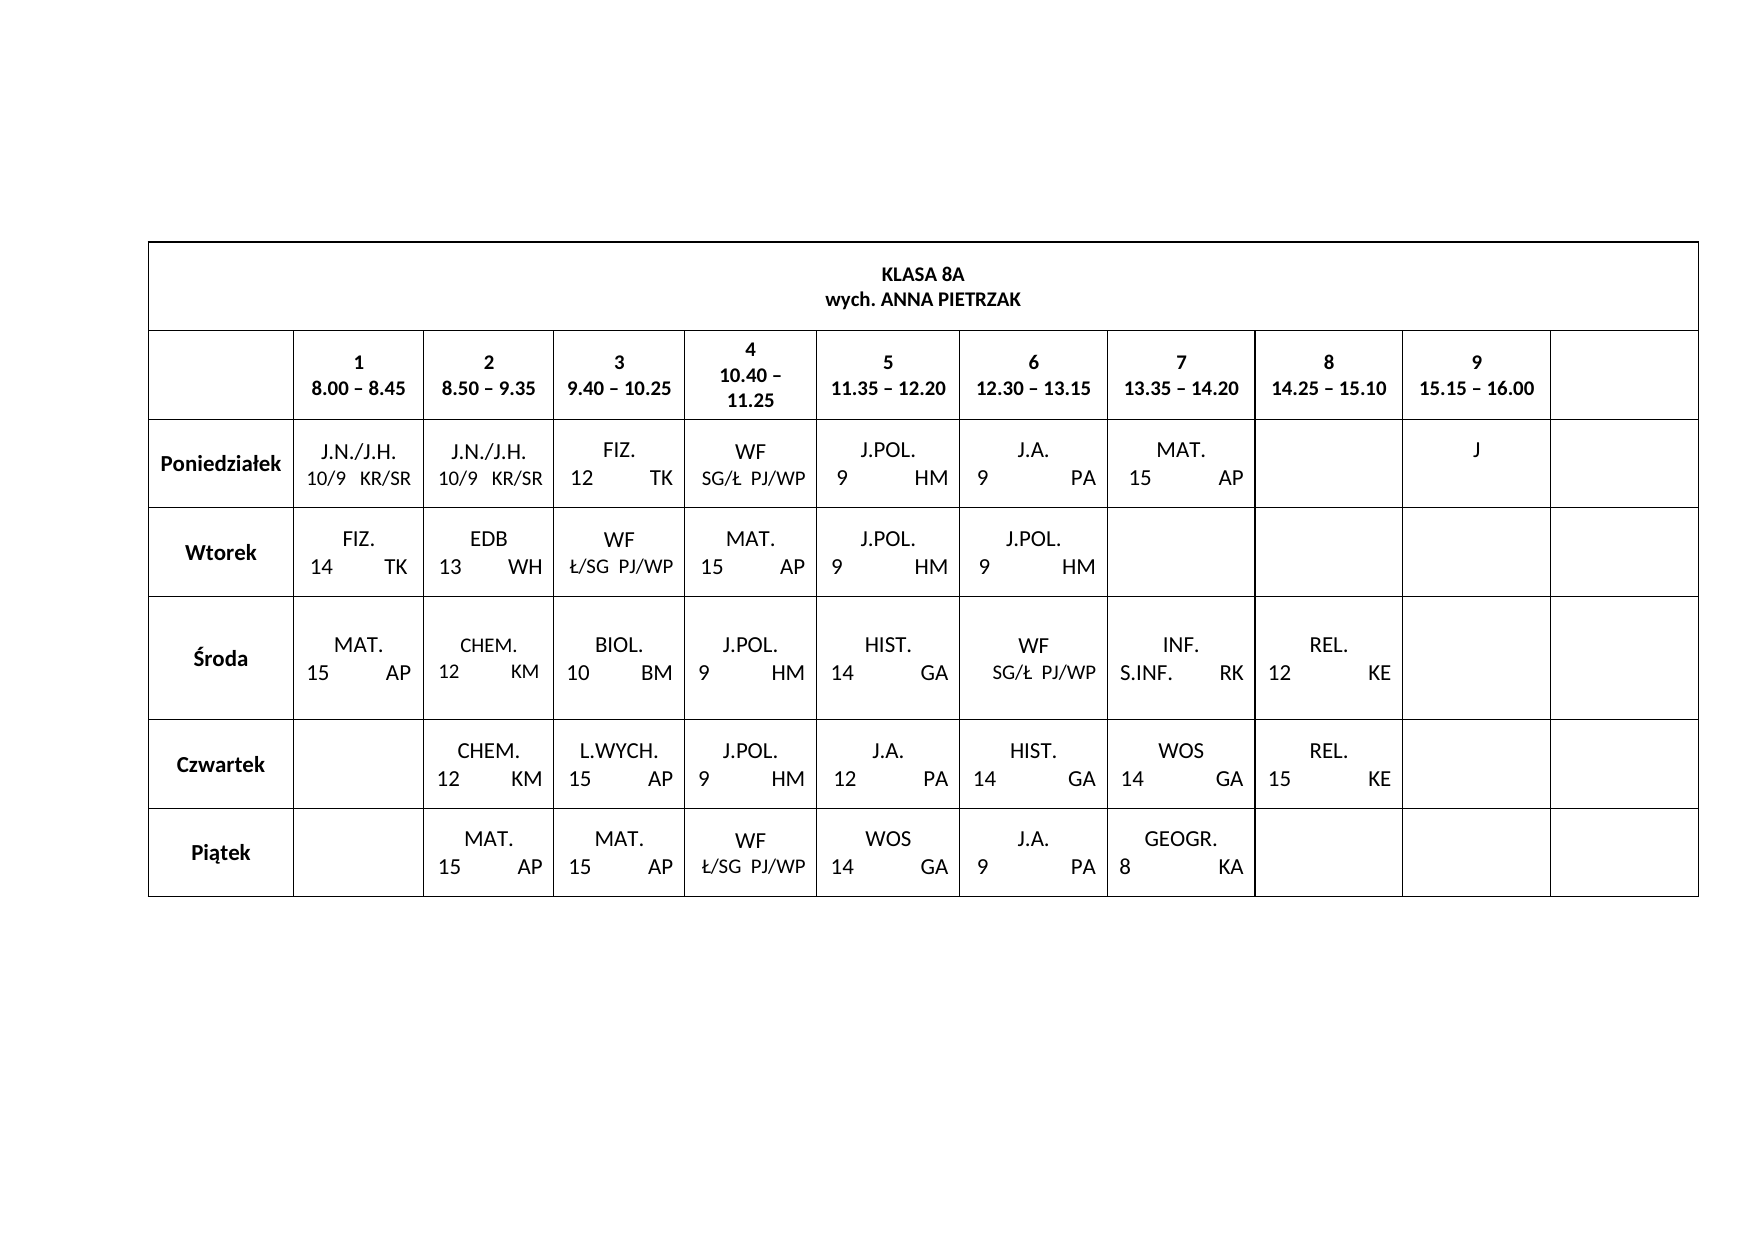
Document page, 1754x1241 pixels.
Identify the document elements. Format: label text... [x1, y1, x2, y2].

table_cell MAT. 15 AP [294, 597, 423, 719]
table_cell [1551, 331, 1698, 419]
table_cell [1256, 420, 1402, 507]
table_cell 9 15.15 – 16.00 [1403, 331, 1550, 419]
table_cell 5 11.35 – 12.20 [817, 331, 959, 419]
table_cell J.POL. 9 HM [817, 508, 959, 596]
table_cell 2 8.50 – 9.35 [424, 331, 553, 419]
table_cell J.A. 9 PA [960, 809, 1107, 896]
table_cell Poniedziałek [149, 420, 293, 507]
table_cell [1403, 597, 1550, 719]
table_cell 8 14.25 – 15.10 [1256, 331, 1402, 419]
table_cell [1256, 508, 1402, 596]
table_cell FIZ. 12 TK [554, 420, 684, 507]
table_cell WF SG/Ł PJ/WP [685, 420, 816, 507]
table_cell MAT. 15 AP [554, 809, 684, 896]
table_cell INF. S.INF. RK [1108, 597, 1254, 719]
table_cell [1403, 809, 1550, 896]
table_cell [1551, 720, 1698, 808]
table_cell J.N./J.H. 10/9 KR/SR [294, 420, 423, 507]
table_cell [1256, 809, 1402, 896]
table_cell [149, 331, 293, 419]
table_cell WOS 14 GA [817, 809, 959, 896]
table_cell Piątek [149, 809, 293, 896]
table_cell J.POL. 9 HM [685, 597, 816, 719]
table_cell Środa [149, 597, 293, 719]
table_cell FIZ. 14 TK [294, 508, 423, 596]
table_cell CHEM. 12 KM [424, 720, 553, 808]
table_cell J.POL. 9 HM [685, 720, 816, 808]
table_cell [1551, 508, 1698, 596]
table_cell J.POL. 9 HM [817, 420, 959, 507]
table_cell EDB 13 WH [424, 508, 553, 596]
table_cell HIST. 14 GA [960, 720, 1107, 808]
table_cell WOS 14 GA [1108, 720, 1254, 808]
table_cell CHEM. 12 KM [424, 597, 553, 719]
table_cell REL. 15 KE [1256, 720, 1402, 808]
table_cell J.POL. 9 HM [960, 508, 1107, 596]
table_cell [1108, 508, 1254, 596]
table_cell [294, 809, 423, 896]
table_cell [1551, 420, 1698, 507]
table_cell [1403, 720, 1550, 808]
table_cell J.A. 9 PA [960, 420, 1107, 507]
table_cell J.N./J.H. 10/9 KR/SR [424, 420, 553, 507]
table_cell MAT. 15 AP [685, 508, 816, 596]
table_cell REL. 12 KE [1256, 597, 1402, 719]
table_cell BIOL. 10 BM [554, 597, 684, 719]
table_header KLASA 8A wych. ANNA PIETRZAK [149, 243, 1698, 330]
table_cell 6 12.30 – 13.15 [960, 331, 1107, 419]
table_cell MAT. 15 AP [424, 809, 553, 896]
table_cell 3 9.40 – 10.25 [554, 331, 684, 419]
table_cell L.WYCH. 15 AP [554, 720, 684, 808]
table_cell [1551, 597, 1698, 719]
table_cell 4 10.40 – 11.25 [685, 331, 816, 419]
table_cell 1 8.00 – 8.45 [294, 331, 423, 419]
table_cell WF Ł/SG PJ/WP [554, 508, 684, 596]
table_cell 7 13.35 – 14.20 [1108, 331, 1254, 419]
table_cell HIST. 14 GA [817, 597, 959, 719]
table_cell [1551, 809, 1698, 896]
table_cell [294, 720, 423, 808]
table_cell WF SG/Ł PJ/WP [960, 597, 1107, 719]
table_cell MAT. 15 AP [1108, 420, 1254, 507]
table_cell GEOGR. 8 KA [1108, 809, 1254, 896]
table_cell J.A. 12 PA [817, 720, 959, 808]
table_cell WF Ł/SG PJ/WP [685, 809, 816, 896]
table_cell Wtorek [149, 508, 293, 596]
table_cell Czwartek [149, 720, 293, 808]
table_cell J [1403, 420, 1550, 507]
table_cell [1403, 508, 1550, 596]
